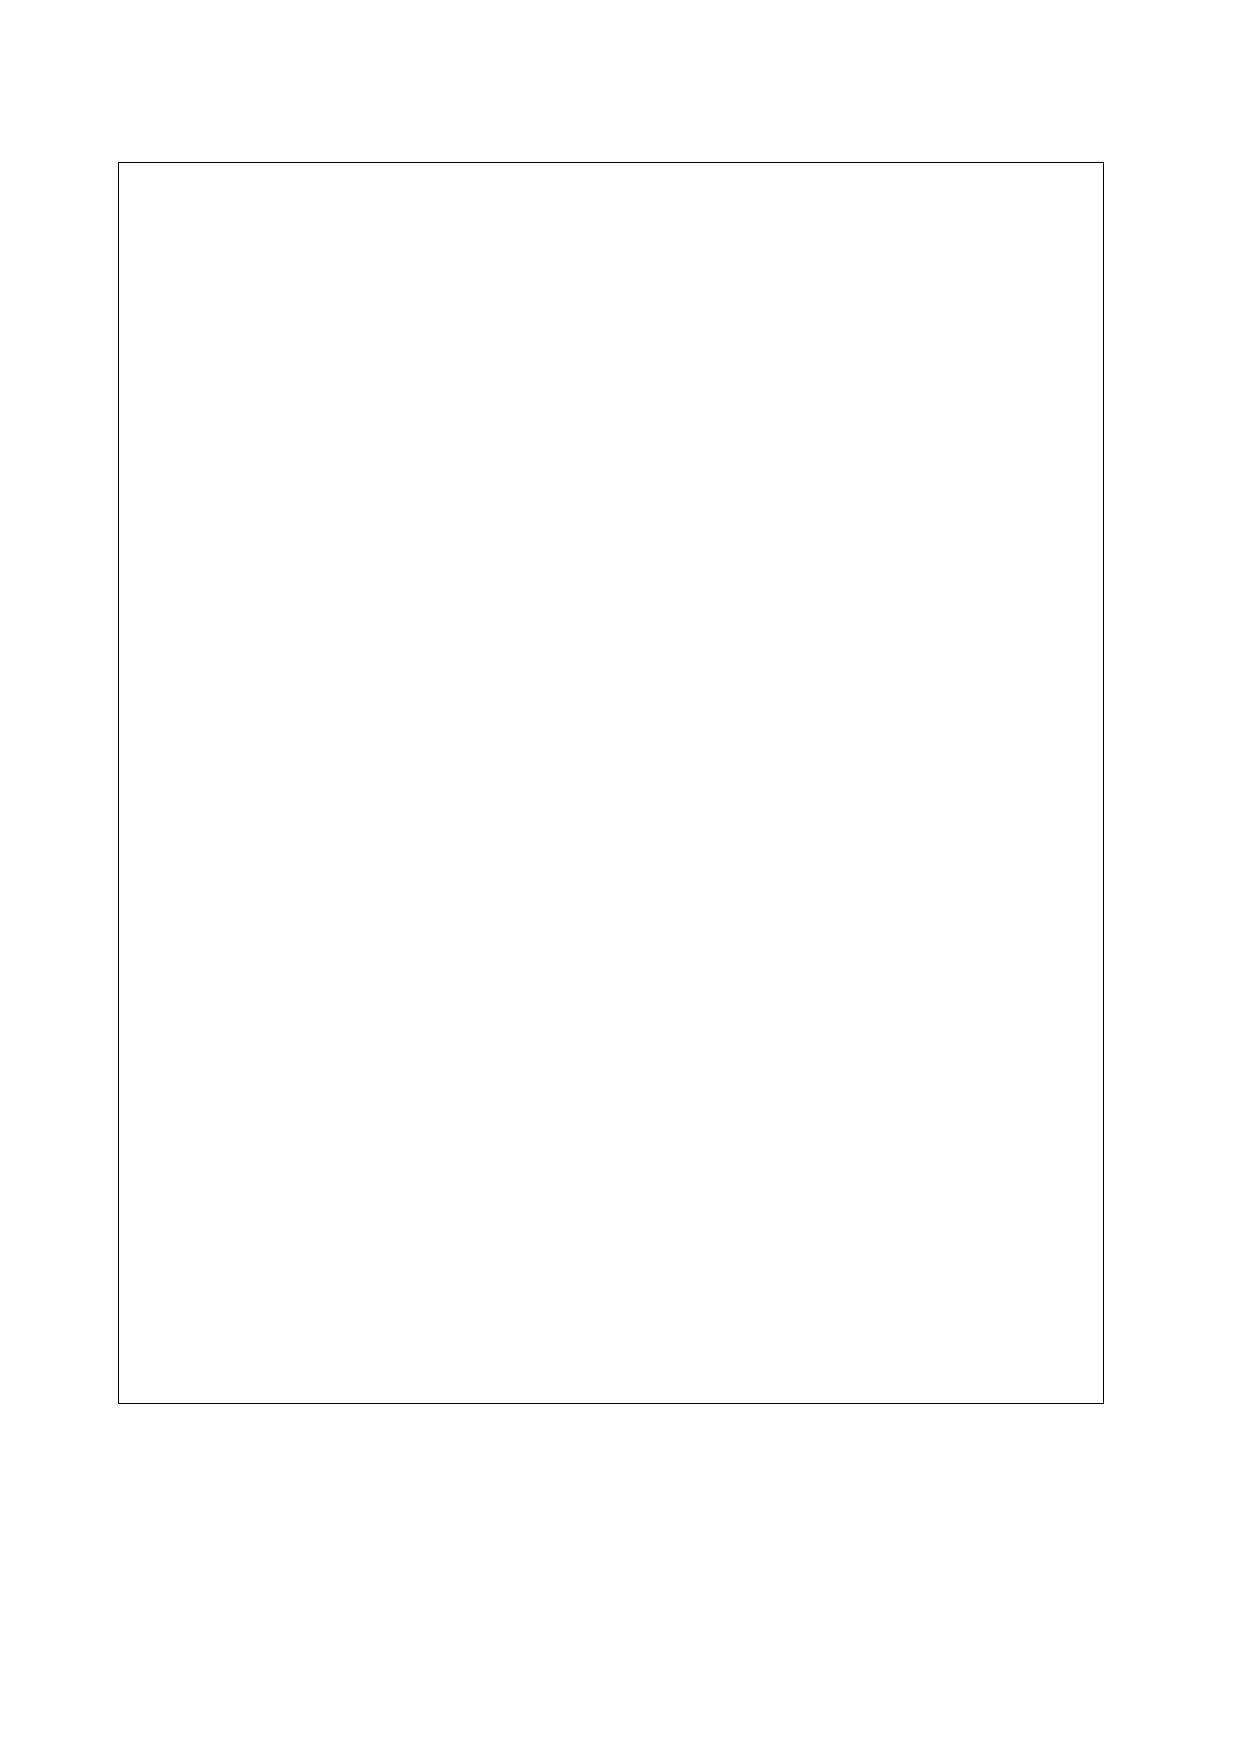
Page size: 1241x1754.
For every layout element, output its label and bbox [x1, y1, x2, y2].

table_cell [119, 163, 1103, 1403]
